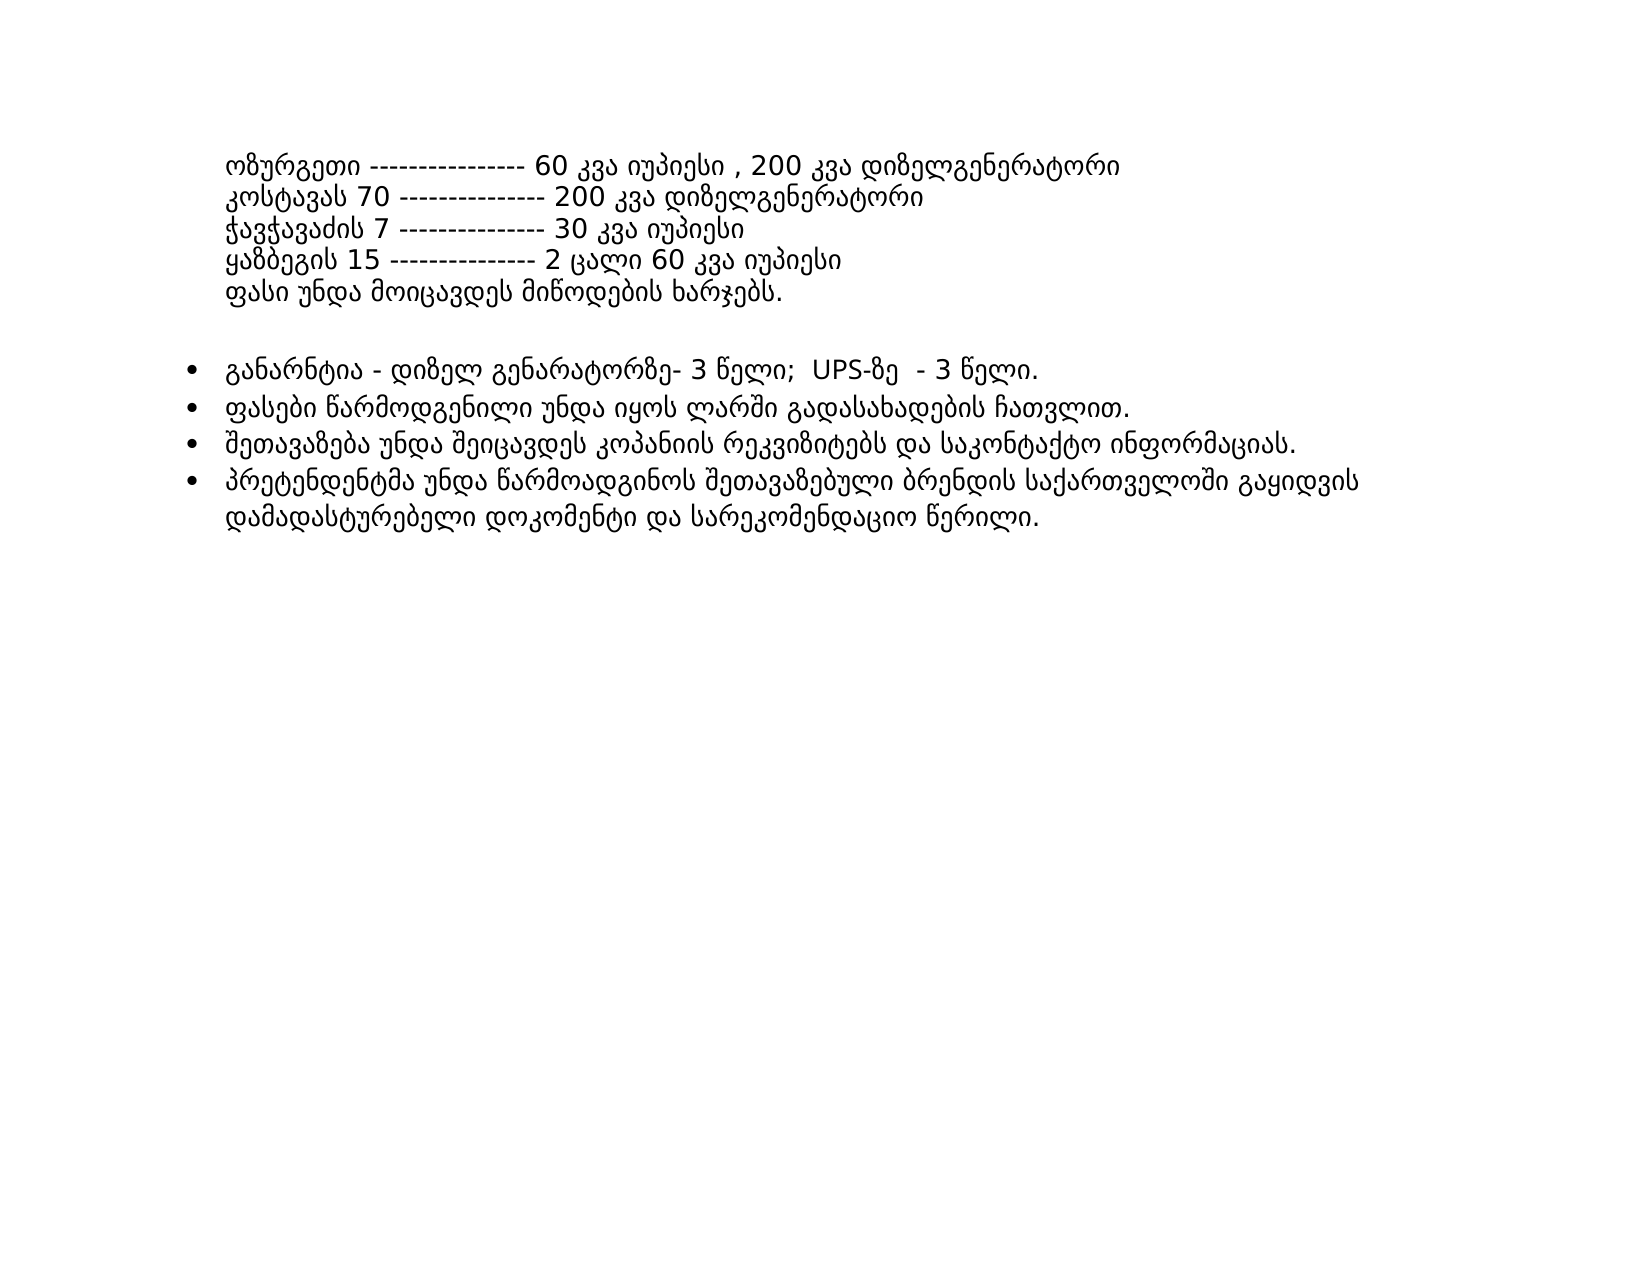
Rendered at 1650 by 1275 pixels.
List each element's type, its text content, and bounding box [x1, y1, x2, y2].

list კოსტავას 70 --------------- 200 კვა დიზელგენერატორი [225, 182, 1500, 213]
list ფასი უნდა მოიცავდეს მიწოდების ხარჯებს. [225, 276, 1500, 308]
list ჭავჭავაძის 7 --------------- 30 კვა იუპიესი [225, 213, 1500, 245]
list ოზურგეთი ---------------- 60 კვა იუპიესი , 200 კვა დიზელგენერატორი [225, 150, 1500, 182]
list ფასები წარმოდგენილი უნდა იყოს ლარში გადასახადების ჩათვლით. [187, 393, 1500, 424]
list პრეტენდენტმა უნდა წარმოადგინოს შეთავაზებული ბრენდის საქართველოში გაყიდვის დამადასტურებელი დოკომენტი და სარეკომენდაციო წერილი. [187, 465, 1500, 533]
list განარნტია - დიზელ გენარატორზე- 3 წელი; UPS-ზე - 3 წელი. [187, 350, 1500, 387]
list შეთავაზება უნდა შეიცავდეს კოპანიის რეკვიზიტებს და საკონტაქტო ინფორმაციას. [187, 429, 1500, 460]
list ყაზბეგის 15 --------------- 2 ცალი 60 კვა იუპიესი [225, 245, 1500, 276]
